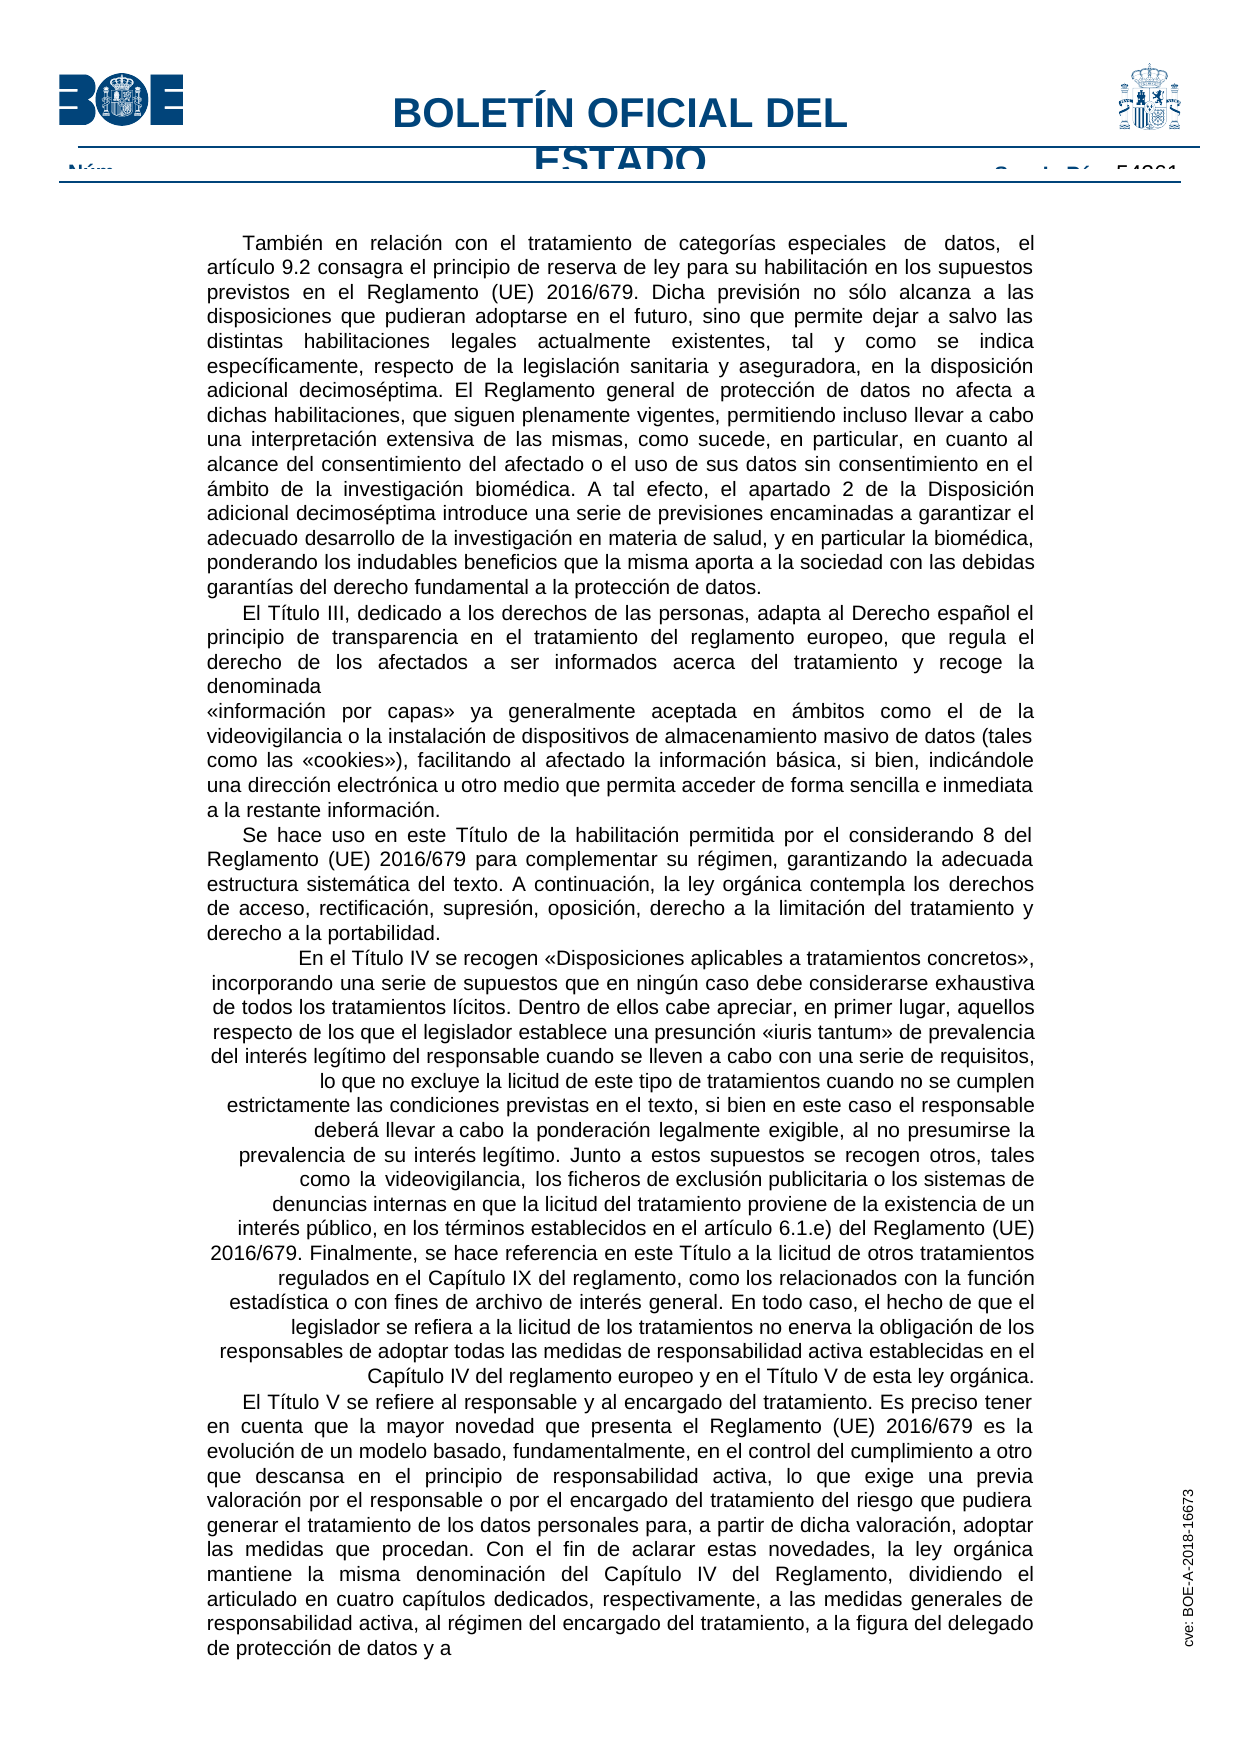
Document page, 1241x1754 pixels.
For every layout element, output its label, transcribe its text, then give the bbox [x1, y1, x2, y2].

picture [59, 73, 183, 126]
text El Título V se refiere al responsable y al encargado del tratamiento. Es preciso tener en cuenta que la mayor novedad que presenta el Reglamento (UE) 2016/679 es la evolución de un modelo basado, fundamentalmente, en el control del cumplimiento a otro que descansa en el principio de responsabilidad activa, lo que exige una previa valoración por el responsable o por el encargado del tratamiento del riesgo que pudiera generar el tratamiento de los datos personales para, a partir de dicha valoración, adoptar las medidas que procedan. Con el fin de aclarar estas novedades, la ley orgánica mantiene la misma denominación del Capítulo IV del Reglamento, dividiendo el articulado en cuatro capítulos dedicados, respectivamente, a las medidas generales de responsabilidad activa, al régimen del encargado del tratamiento, a la figura del delegado de protección de datos y a [207, 1390, 1034, 1659]
text También en relación con el tratamiento de categorías especiales de datos, el artículo 9.2 consagra el principio de reserva de ley para su habilitación en los supuestos previstos en el Reglamento (UE) 2016/679. Dicha previsión no sólo alcanza a las disposiciones que pudieran adoptarse en el futuro, sino que permite dejar a salvo las distintas habilitaciones legales actualmente existentes, tal y como se indica específicamente, respecto de la legislación sanitaria y aseguradora, en la disposición adicional decimoséptima. El Reglamento general de protección de datos no afecta a dichas habilitaciones, que siguen plenamente vigentes, permitiendo incluso llevar a cabo una interpretación extensiva de las mismas, como sucede, en particular, en cuanto al alcance del consentimiento del afectado o el uso de sus datos sin consentimiento en el ámbito de la investigación biomédica. A tal efecto, el apartado 2 de la Disposición adicional decimoséptima introduce una serie de previsiones encaminadas a garantizar el adecuado desarrollo de la investigación en materia de salud, y en particular la biomédica, ponderando los indudables beneficios que la misma aporta a la sociedad con las debidas garantías del derecho fundamental a la protección de datos. [207, 231, 1034, 599]
text «información por capas» ya generalmente aceptada en ámbitos como el de la videovigilancia o la instalación de dispositivos de almacenamiento masivo de datos (tales como las «cookies»), facilitando al afectado la información básica, si bien, indicándole una dirección electrónica u otro medio que permita acceder de forma sencilla e inmediata a la restante información. [207, 699, 1034, 821]
picture [1118, 63, 1181, 130]
text En el Título IV se recogen «Disposiciones aplicables a tratamientos concretos», incorporando una serie de supuestos que en ningún caso debe considerarse exhaustiva de todos los tratamientos lícitos. Dentro de ellos cabe apreciar, en primer lugar, aquellos respecto de los que el legislador establece una presunción «iuris tantum» de prevalencia del interés legítimo del responsable cuando se lleven a cabo con una serie de requisitos, lo que no excluye la licitud de este tipo de tratamientos cuando no se cumplen estrictamente las condiciones previstas en el texto, si bien en este caso el responsable deberá llevar a cabo la ponderación legalmente exigible, al no presumirse la prevalencia de su interés legítimo. Junto a estos supuestos se recogen otros, tales como la videovigilancia, los ficheros de exclusión publicitaria o los sistemas de denuncias internas en que la licitud del tratamiento proviene de la existencia de un interés público, en los términos establecidos en el artículo 6.1.e) del Reglamento (UE) 2016/679. Finalmente, se hace referencia en este Título a la licitud de otros tratamientos regulados en el Capítulo IX del reglamento, como los relacionados con la función estadística o con fines de archivo de interés general. En todo caso, el hecho de que el legislador se refiera a la licitud de los tratamientos no enerva la obligación de los responsables de adoptar todas las medidas de responsabilidad activa establecidas en el Capítulo IV del reglamento europeo y en el Título V de esta ley orgánica. [207, 946, 1034, 1388]
text Se hace uso en este Título de la habilitación permitida por el considerando 8 del Reglamento (UE) 2016/679 para complementar su régimen, garantizando la adecuada estructura sistemática del texto. A continuación, la ley orgánica contempla los derechos de acceso, rectificación, supresión, oposición, derecho a la limitación del tratamiento y derecho a la portabilidad. [207, 822, 1034, 945]
text El Título III, dedicado a los derechos de las personas, adapta al Derecho español el principio de transparencia en el tratamiento del reglamento europeo, que regula el derecho de los afectados a ser informados acerca del tratamiento y recoge la denominada [207, 601, 1034, 698]
